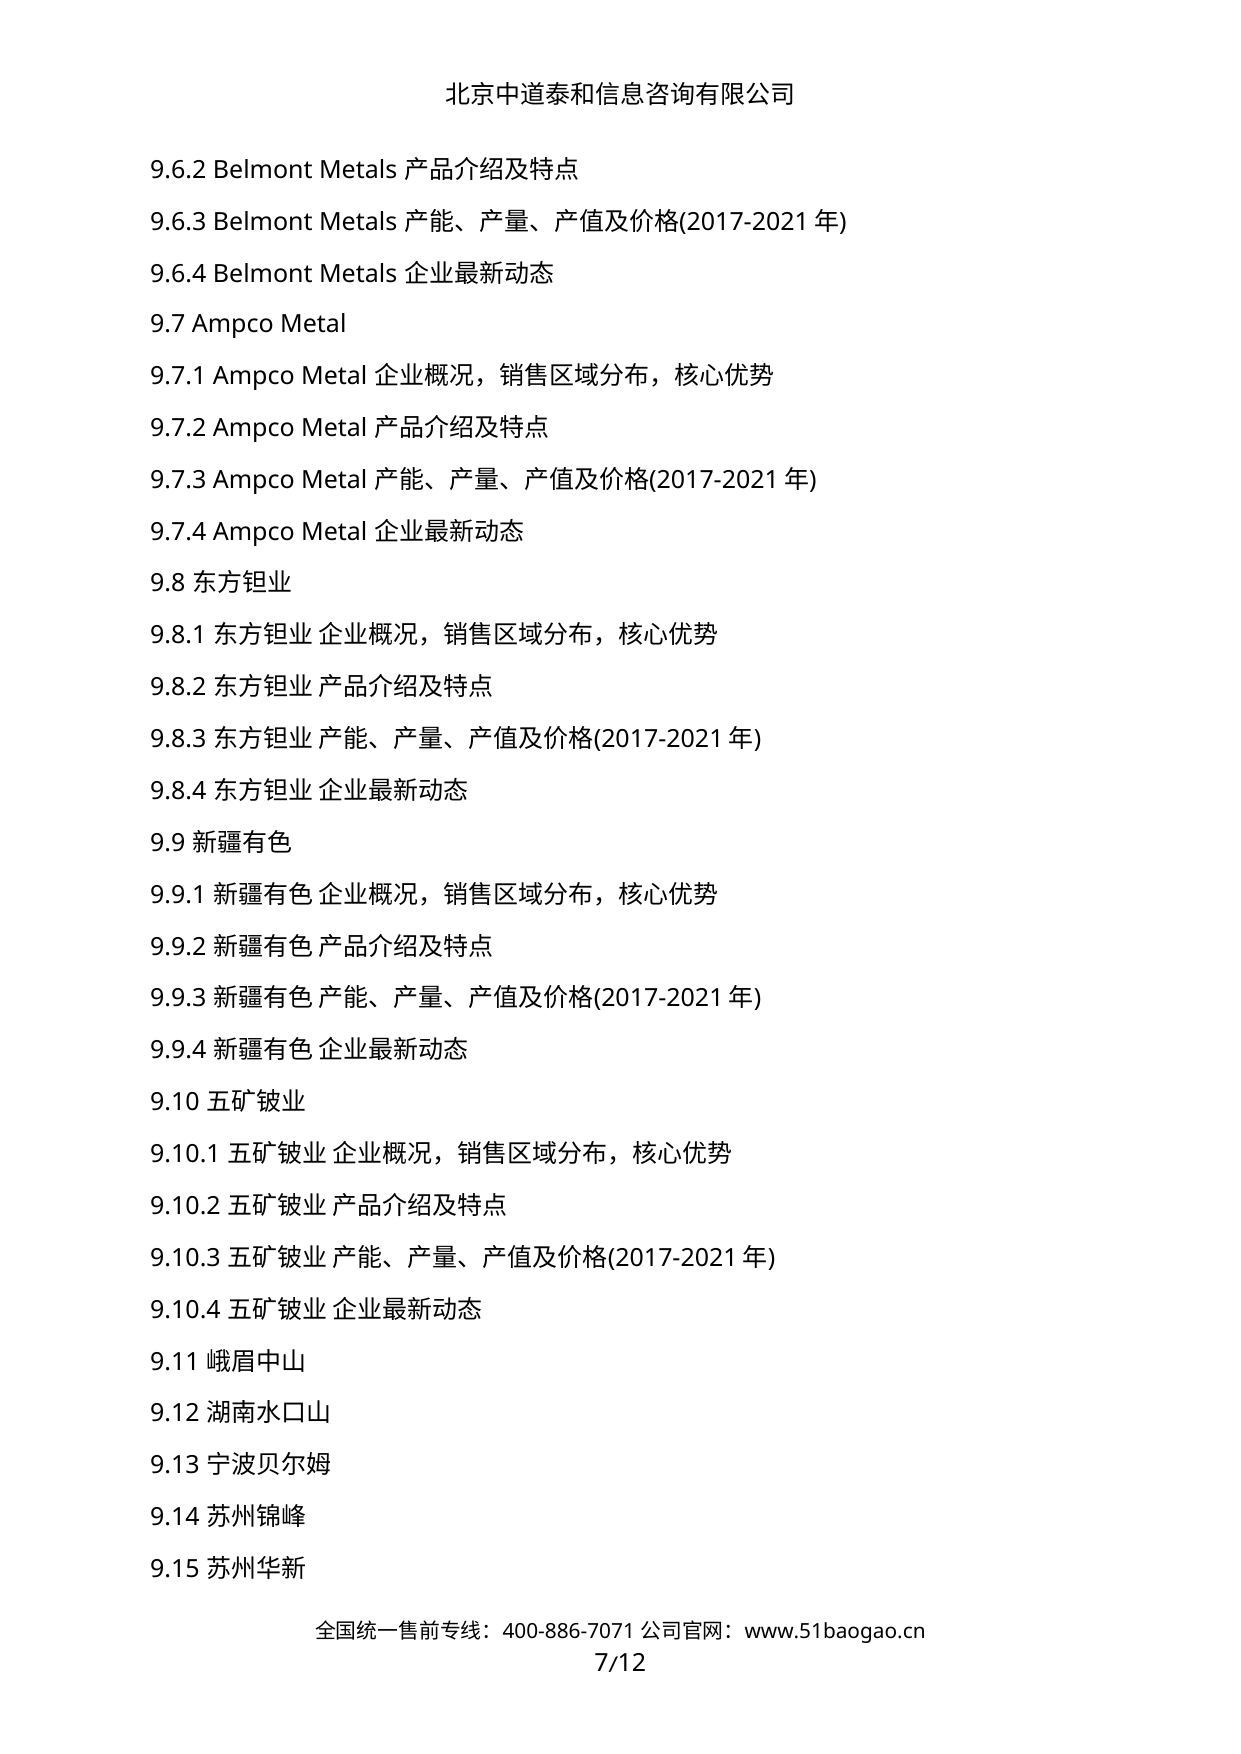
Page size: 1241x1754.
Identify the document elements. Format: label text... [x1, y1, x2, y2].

text 9.8.2 东方钽业 产品介绍及特点 [150, 667, 1090, 703]
text 9.9.3 新疆有色 产能、产量、产值及价格(2017-2021年) [150, 978, 1090, 1014]
text 9.9.1 新疆有色 企业概况，销售区域分布，核心优势 [150, 874, 1090, 910]
text 9.7 Ampco Metal [150, 306, 1090, 340]
text 9.6.3 Belmont Metals 产能、产量、产值及价格(2017-2021年) [150, 202, 1090, 238]
text 9.15 苏州华新 [150, 1548, 1090, 1585]
text 9.7.3 Ampco Metal 产能、产量、产值及价格(2017-2021年) [150, 459, 1090, 495]
text 9.10.1 五矿铍业 企业概况，销售区域分布，核心优势 [150, 1133, 1090, 1170]
text 9.14 苏州锦峰 [150, 1497, 1090, 1533]
text 9.10 五矿铍业 [150, 1082, 1090, 1118]
text 9.10.4 五矿铍业 企业最新动态 [150, 1289, 1090, 1325]
text 9.10.3 五矿铍业 产能、产量、产值及价格(2017-2021年) [150, 1237, 1090, 1273]
text 9.11 峨眉中山 [150, 1341, 1090, 1377]
text 9.7.2 Ampco Metal 产品介绍及特点 [150, 407, 1090, 443]
text 9.7.4 Ampco Metal 企业最新动态 [150, 511, 1090, 547]
text 9.9 新疆有色 [150, 822, 1090, 858]
text 9.6.2 Belmont Metals 产品介绍及特点 [150, 150, 1090, 186]
text 9.9.2 新疆有色 产品介绍及特点 [150, 926, 1090, 962]
text 9.8.4 东方钽业 企业最新动态 [150, 770, 1090, 807]
text 9.12 湖南水口山 [150, 1393, 1090, 1429]
text 9.7.1 Ampco Metal 企业概况，销售区域分布，核心优势 [150, 355, 1090, 392]
text 9.8 东方钽业 [150, 563, 1090, 599]
text 9.9.4 新疆有色 企业最新动态 [150, 1030, 1090, 1066]
text 9.6.4 Belmont Metals 企业最新动态 [150, 254, 1090, 290]
text 9.8.3 东方钽业 产能、产量、产值及价格(2017-2021年) [150, 718, 1090, 755]
text 9.10.2 五矿铍业 产品介绍及特点 [150, 1185, 1090, 1222]
text 9.13 宁波贝尔姆 [150, 1445, 1090, 1481]
text 9.8.1 东方钽业 企业概况，销售区域分布，核心优势 [150, 615, 1090, 651]
